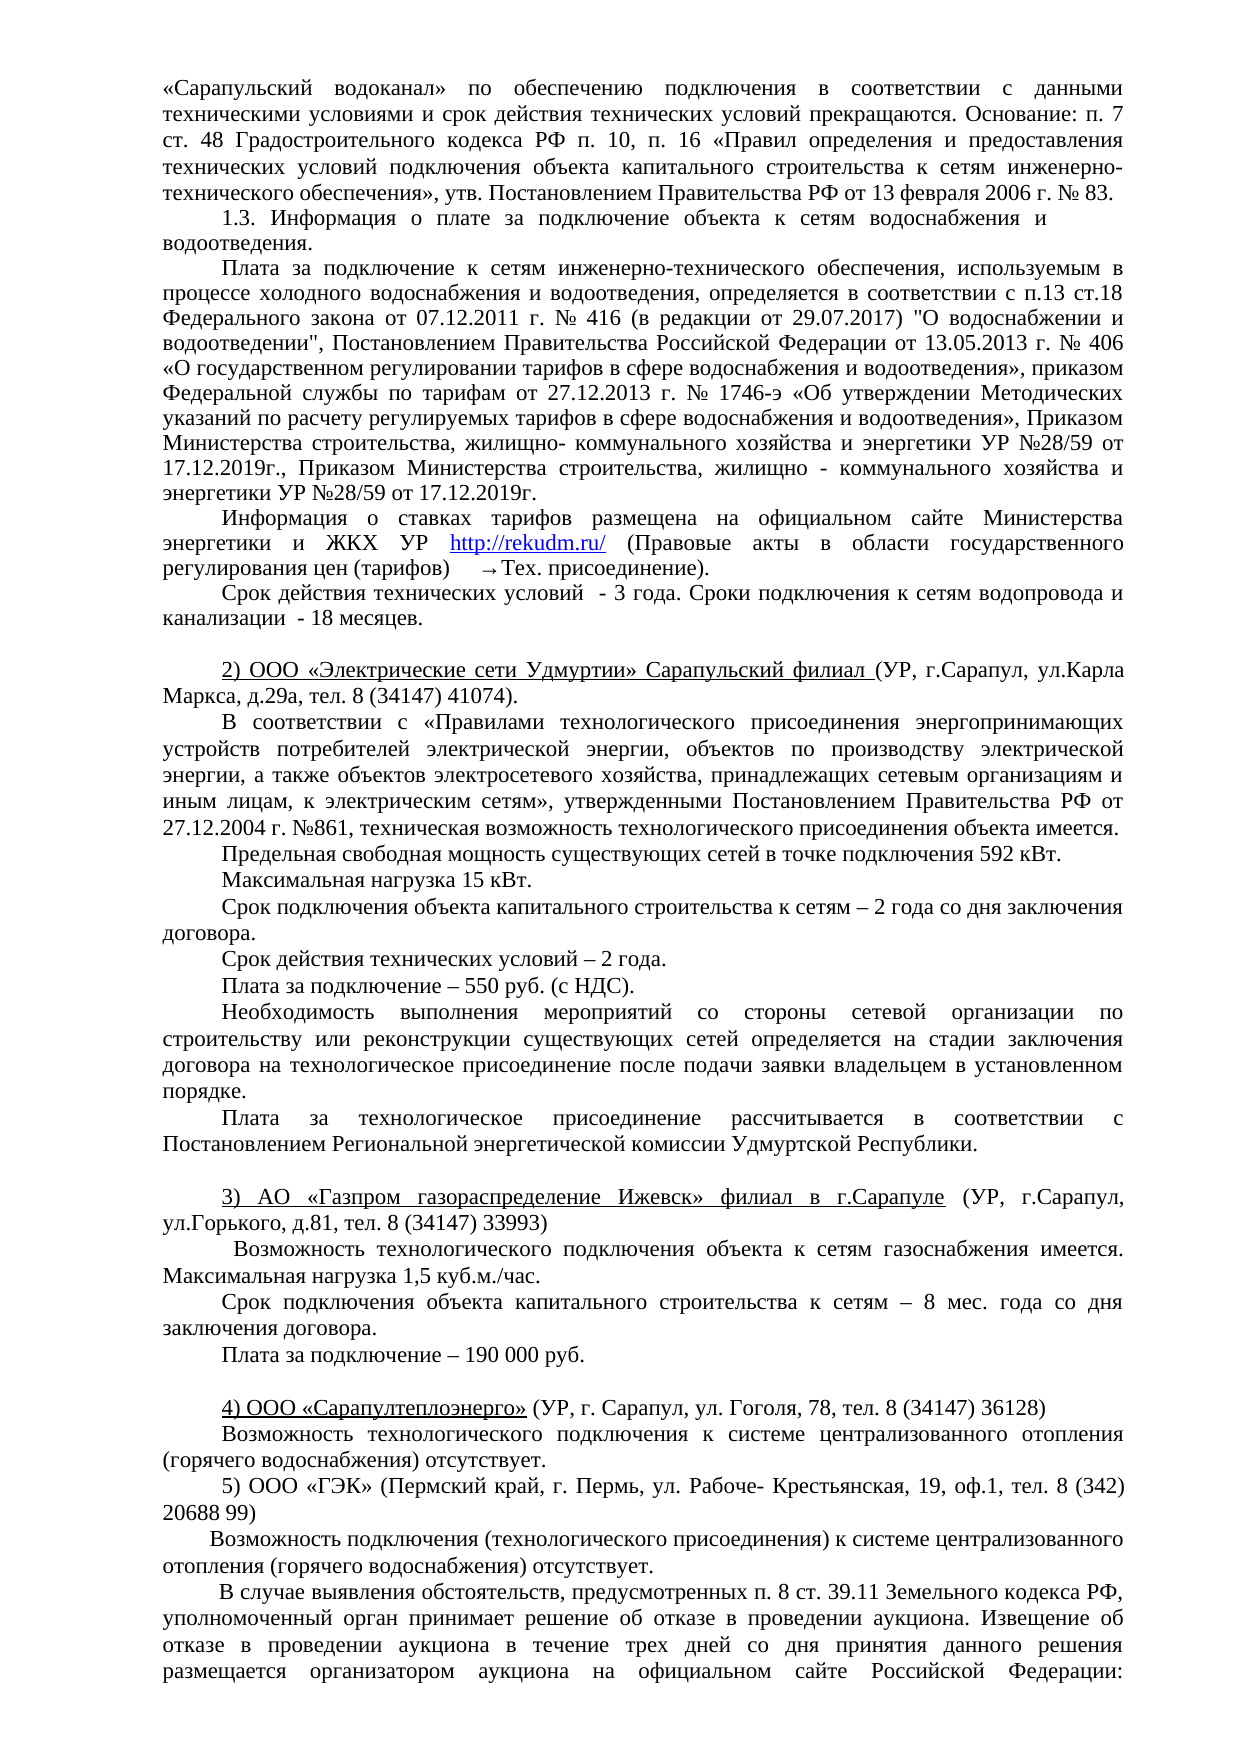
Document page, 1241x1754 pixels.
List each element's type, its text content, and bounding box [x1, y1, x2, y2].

text Возможность подключения (технологического присоединения) к системе централизованного отопления (горячего водоснабжения) отсутствует. [162, 1525, 1125, 1578]
text 1.3. Информация о плате за подключение объекта к сетям водоснабжения и водоотведения. [162, 206, 1048, 256]
text Информация о ставках тарифов размещена на официальном сайте Министерства энергетики и ЖКХ УР http://rekudm.ru/ (Правовые акты в области государственного регулирования цен (тарифов) →Тех. присоединение). [162, 506, 1125, 581]
text Плата за подключение к сетям инженерно-технического обеспечения, используемым в процессе холодного водоснабжения и водоотведения, определяется в соответствии с п.13 ст.18 Федерального закона от 07.12.2011 г. № 416 (в редакции от 29.07.2017) "О водоснабжении и водоотведении", Постановлением Правительства Российской Федерации от 13.05.2013 г. № 406 «О государственном регулировании тарифов в сфере водоснабжения и водоотведения», приказом Федеральной службы по тарифам от 27.12.2013 г. № 1746-э «Об утверждении Методических указаний по расчету регулируемых тарифов в сфере водоснабжения и водоотведения», Приказом Министерства строительства, жилищно- коммунального хозяйства и энергетики УР №28/59 от 17.12.2019г., Приказом Министерства строительства, жилищно - коммунального хозяйства и энергетики УР №28/59 от 17.12.2019г. [162, 256, 1125, 506]
text Срок действия технических условий - 3 года. Сроки подключения к сетям водопровода и канализации - 18 месяцев. [162, 581, 1125, 631]
text Плата за подключение – 190 000 руб. [162, 1341, 1125, 1367]
text Максимальная нагрузка 15 кВт. [162, 866, 1125, 893]
text Предельная свободная мощность существующих сетей в точке подключения 592 кВт. [162, 840, 1125, 866]
text Необходимость выполнения мероприятий со стороны сетевой организации по строительству или реконструкции существующих сетей определяется на стадии заключения договора на технологическое присоединение после подачи заявки владельцем в установленном порядке. [162, 998, 1125, 1104]
text 4) ООО «Сарапултеплоэнерго» (УР, г. Сарапул, ул. Гоголя, 78, тел. 8 (34147) 36128) [162, 1393, 1125, 1420]
text Плата за технологическое присоединение рассчитывается в соответствии с Постановлением Региональной энергетической комиссии Удмуртской Республики. [162, 1104, 1125, 1156]
text Срок действия технических условий – 2 года. [162, 946, 1125, 972]
text Плата за подключение – 550 руб. (с НДС). [162, 972, 1125, 998]
text В соответствии с «Правилами технологического присоединения энергопринимающих устройств потребителей электрической энергии, объектов по производству электрической энергии, а также объектов электросетевого хозяйства, принадлежащих сетевым организациям и иным лицам, к электрическим сетям», утвержденными Постановлением Правительства РФ от 27.12.2004 г. №861, техническая возможность технологического присоединения объекта имеется. [162, 708, 1125, 840]
text Возможность технологического подключения объекта к сетям газоснабжения имеется. Максимальная нагрузка 1,5 куб.м./час. [162, 1235, 1125, 1288]
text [162, 74, 1125, 206]
text Срок подключения объекта капитального строительства к сетям – 2 года со дня заключения договора. [162, 893, 1125, 946]
text Возможность технологического подключения к системе централизованного отопления (горячего водоснабжения) отсутствует. [162, 1420, 1125, 1473]
text 3) АО «Газпром газораспределение Ижевск» филиал в г.Сарапуле (УР, г.Сарапул, ул.Горького, д.81, тел. 8 (34147) 33993) [162, 1183, 1125, 1235]
text 5) ООО «ГЭК» (Пермский край, г. Пермь, ул. Рабоче- Крестьянская, 19, оф.1, тел. 8 (342) 20688 99) [162, 1473, 1125, 1525]
text 2) ООО «Электрические сети Удмуртии» Сарапульский филиал (УР, г.Сарапул, ул.Карла Маркса, д.29а, тел. 8 (34147) 41074). [162, 656, 1125, 708]
text Срок подключения объекта капитального строительства к сетям – 8 мес. года со дня заключения договора. [162, 1288, 1125, 1341]
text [162, 1578, 1125, 1683]
